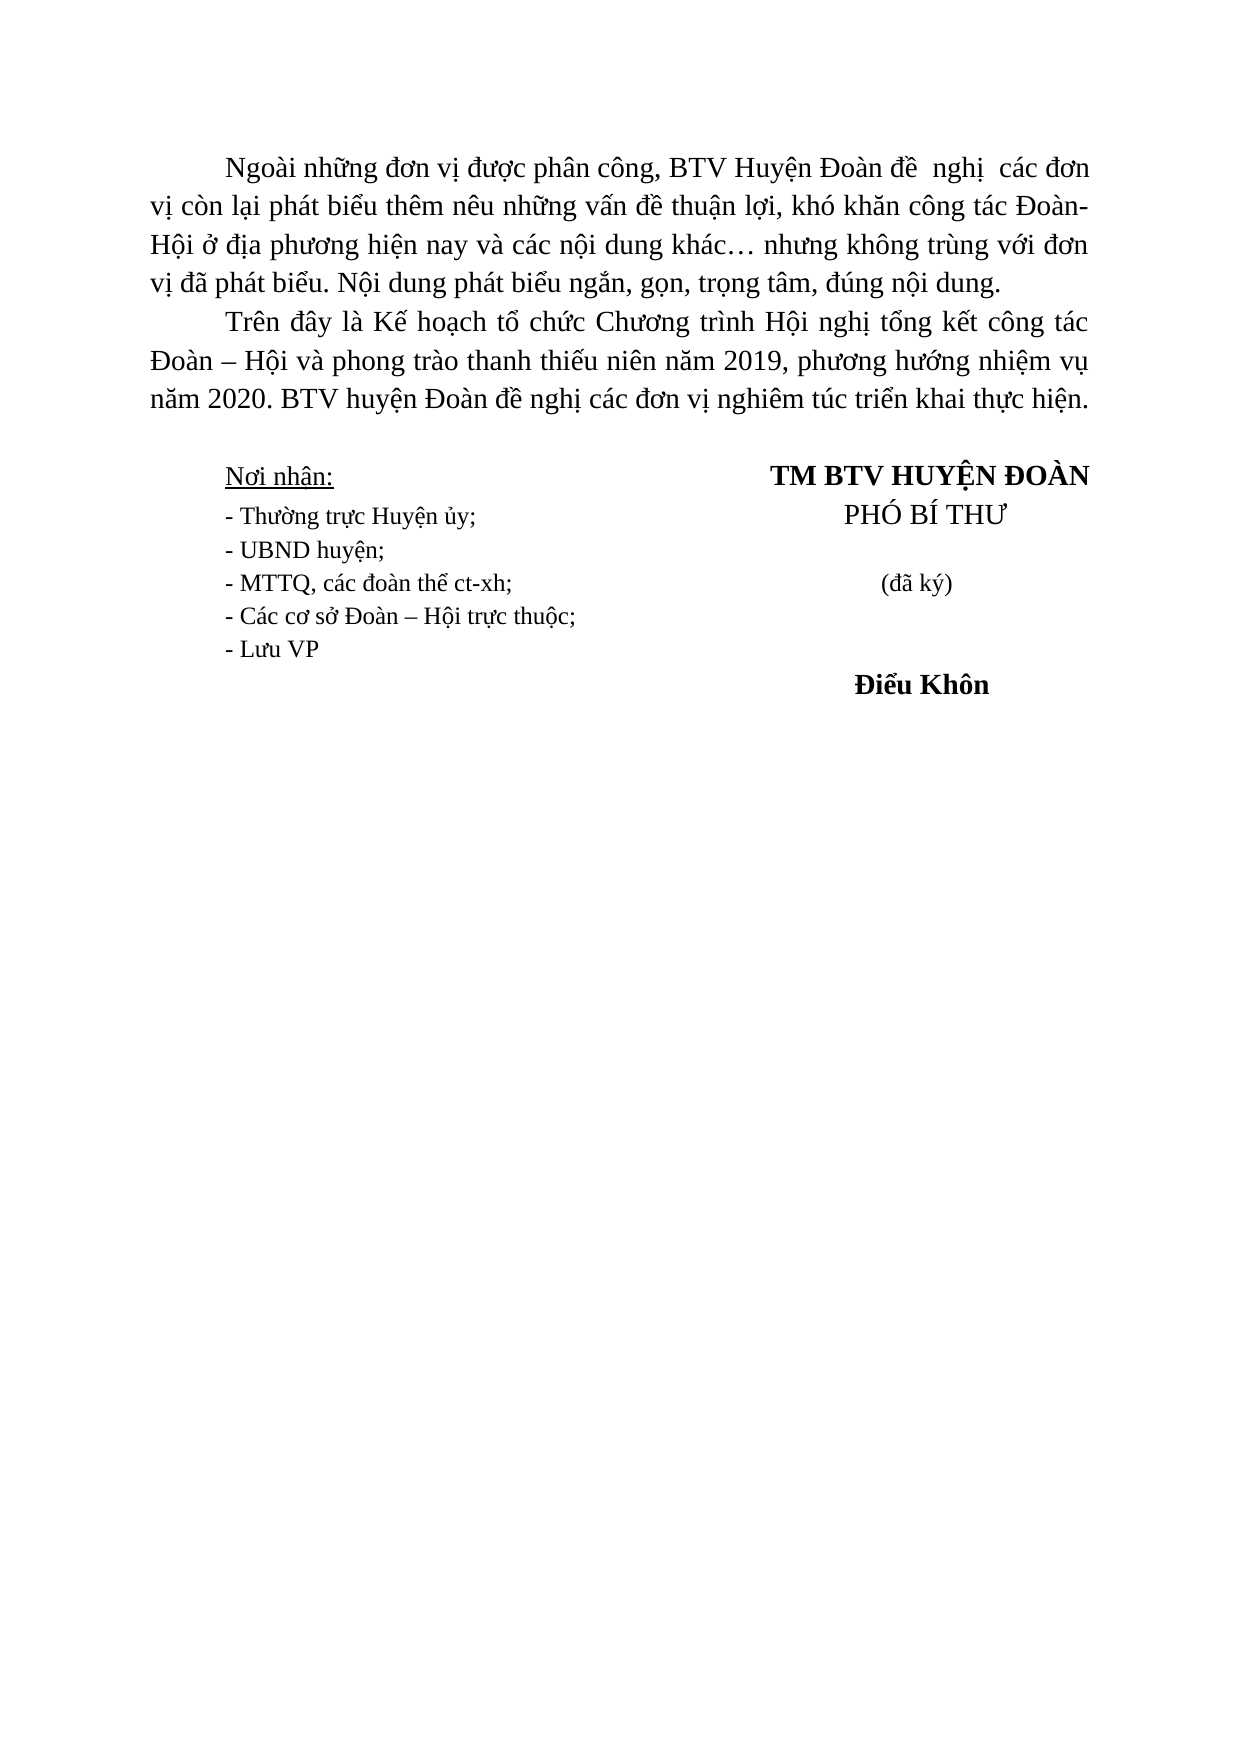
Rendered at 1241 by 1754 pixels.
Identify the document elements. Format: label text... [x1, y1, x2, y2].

text Trên đây là Kế hoạch tổ chức Chương trình Hội nghị tổng kết công tác Đoàn – Hội và phong trào thanh thiếu niên năm 2019, phương hướng nhiệm vụ năm 2020. BTV huyện Đoàn đề nghị các đơn vị nghiêm túc triển khai thực hiện. [150, 304, 1090, 415]
text - MTTQ, các đoàn thể ct-xh; (đã ký) [150, 568, 1090, 597]
text Ngoài những đơn vị được phân công, BTV Huyện Đoàn đề nghị các đơn vị còn lại phát biểu thêm nêu những vấn đề thuận lợi, khó khăn công tác Đoàn- Hội ở địa phương hiện nay và các nội dung khác… nhưng không trùng với đơn vị đã phát biểu. Nội dung phát biểu ngắn, gọn, trọng tâm, đúng nội dung. [150, 150, 1090, 299]
text Điểu Khôn [150, 667, 1090, 701]
text Nơi nhận: TM BTV HUYỆN ĐOÀN [150, 458, 1090, 492]
text - Các cơ sở Đoàn – Hội trực thuộc; [150, 601, 1090, 630]
text - Thường trực Huyện ủy; PHÓ BÍ THƯ [150, 497, 1090, 530]
text - UBND huyện; [150, 535, 1090, 564]
text - Lưu VP [150, 634, 1090, 663]
